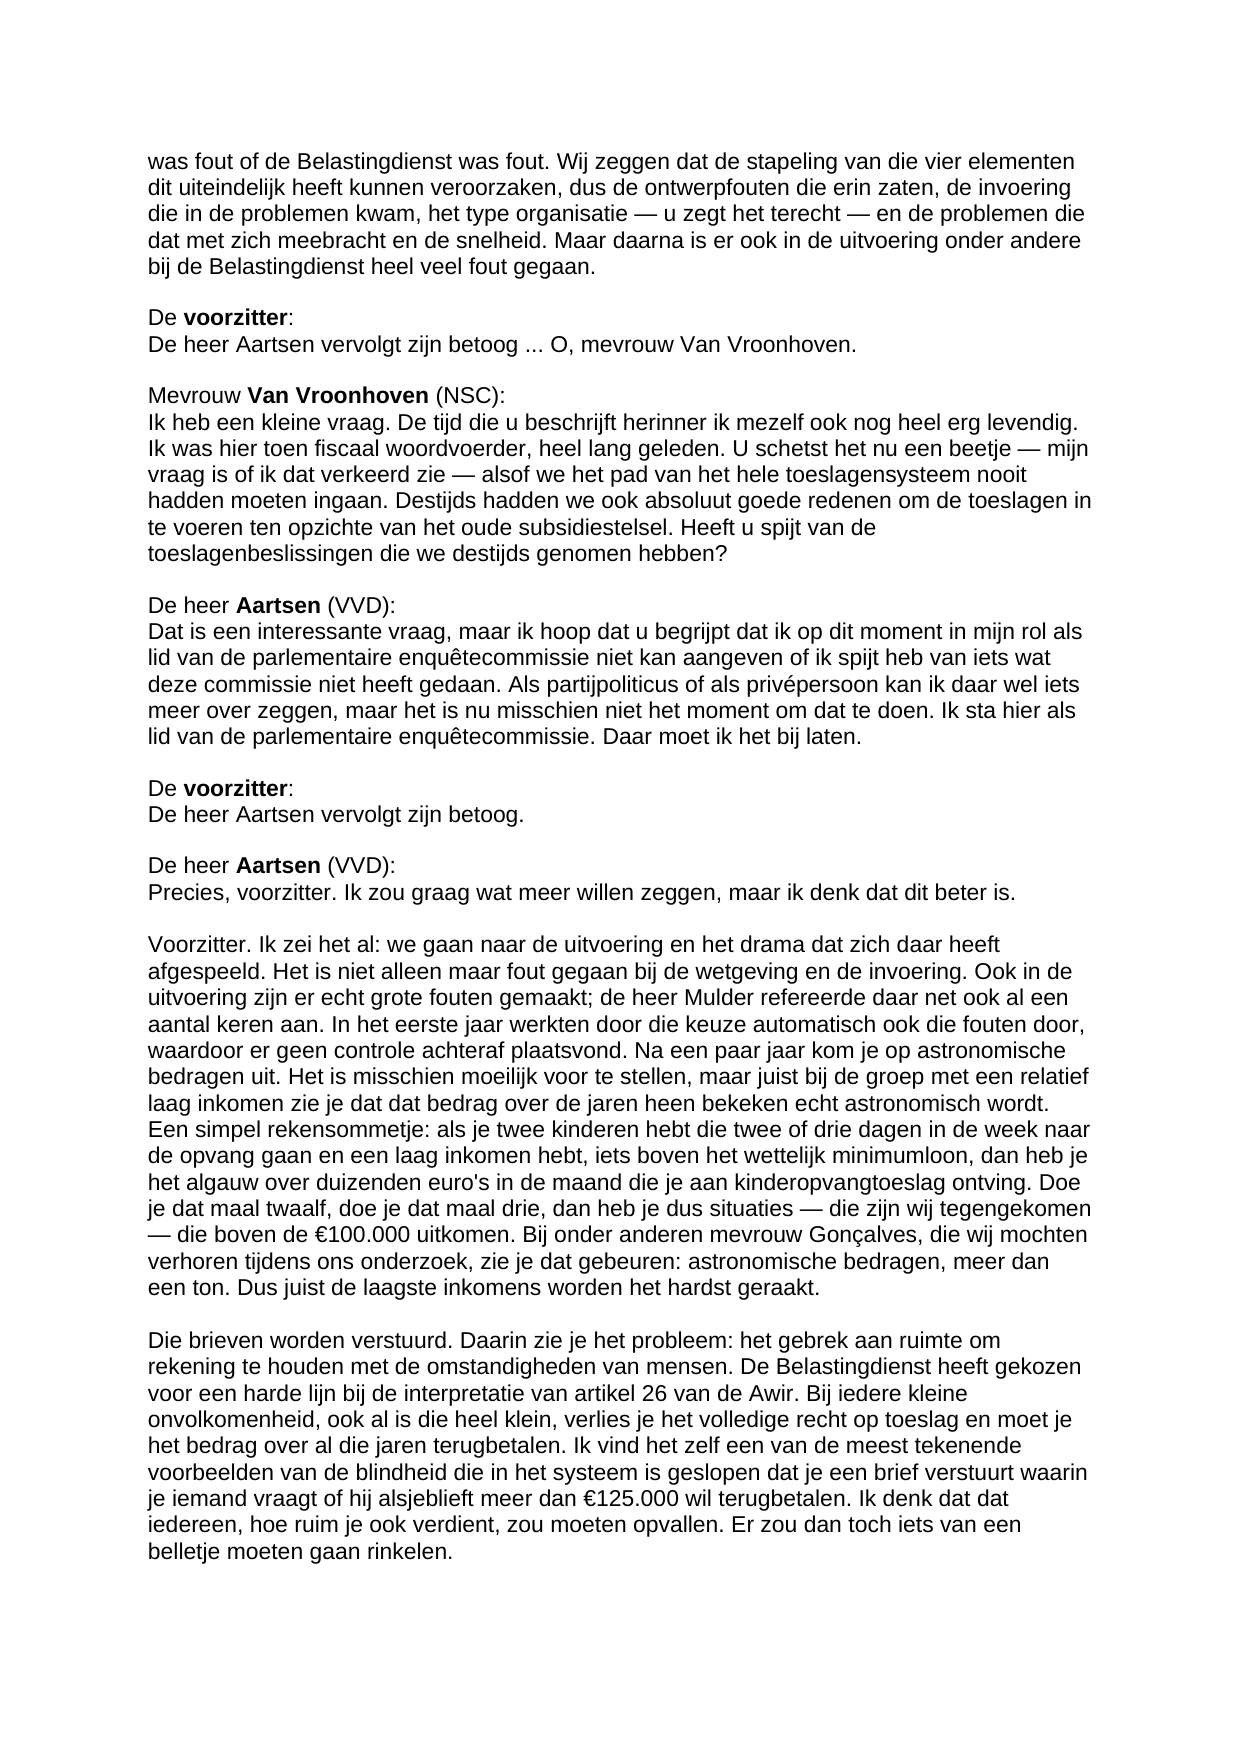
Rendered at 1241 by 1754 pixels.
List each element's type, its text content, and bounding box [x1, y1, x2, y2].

text De heer Aartsen (VVD): Dat is een interessante vraag, maar ik hoop dat u begrijpt dat ik op dit moment in mijn rol als lid van de parlementaire enquêtecommissie niet kan aangeven of ik spijt heb van iets wat deze commissie niet heeft gedaan. Als partijpoliticus of als privépersoon kan ik daar wel iets meer over zeggen, maar het is nu misschien niet het moment om dat te doen. Ik sta hier als lid van de parlementaire enquêtecommissie. Daar moet ik het bij laten. [148, 592, 1093, 750]
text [148, 148, 1093, 279]
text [148, 852, 1093, 1590]
text De voorzitter: De heer Aartsen vervolgt zijn betoog. [148, 775, 1093, 827]
text Mevrouw Van Vroonhoven (NSC): Ik heb een kleine vraag. De tijd die u beschrijft herinner ik mezelf ook nog heel erg levendig. Ik was hier toen fiscaal woordvoerder, heel lang geleden. U schetst het nu een beetje — mijn vraag is of ik dat verkeerd zie — alsof we het pad van het hele toeslagensysteem nooit hadden moeten ingaan. Destijds hadden we ook absoluut goede redenen om de toeslagen in te voeren ten opzichte van het oude subsidiestelsel. Heeft u spijt van de toeslagenbeslissingen die we destijds genomen hebben? [148, 382, 1093, 567]
text De voorzitter: De heer Aartsen vervolgt zijn betoog ... O, mevrouw Van Vroonhoven. [148, 304, 1093, 357]
